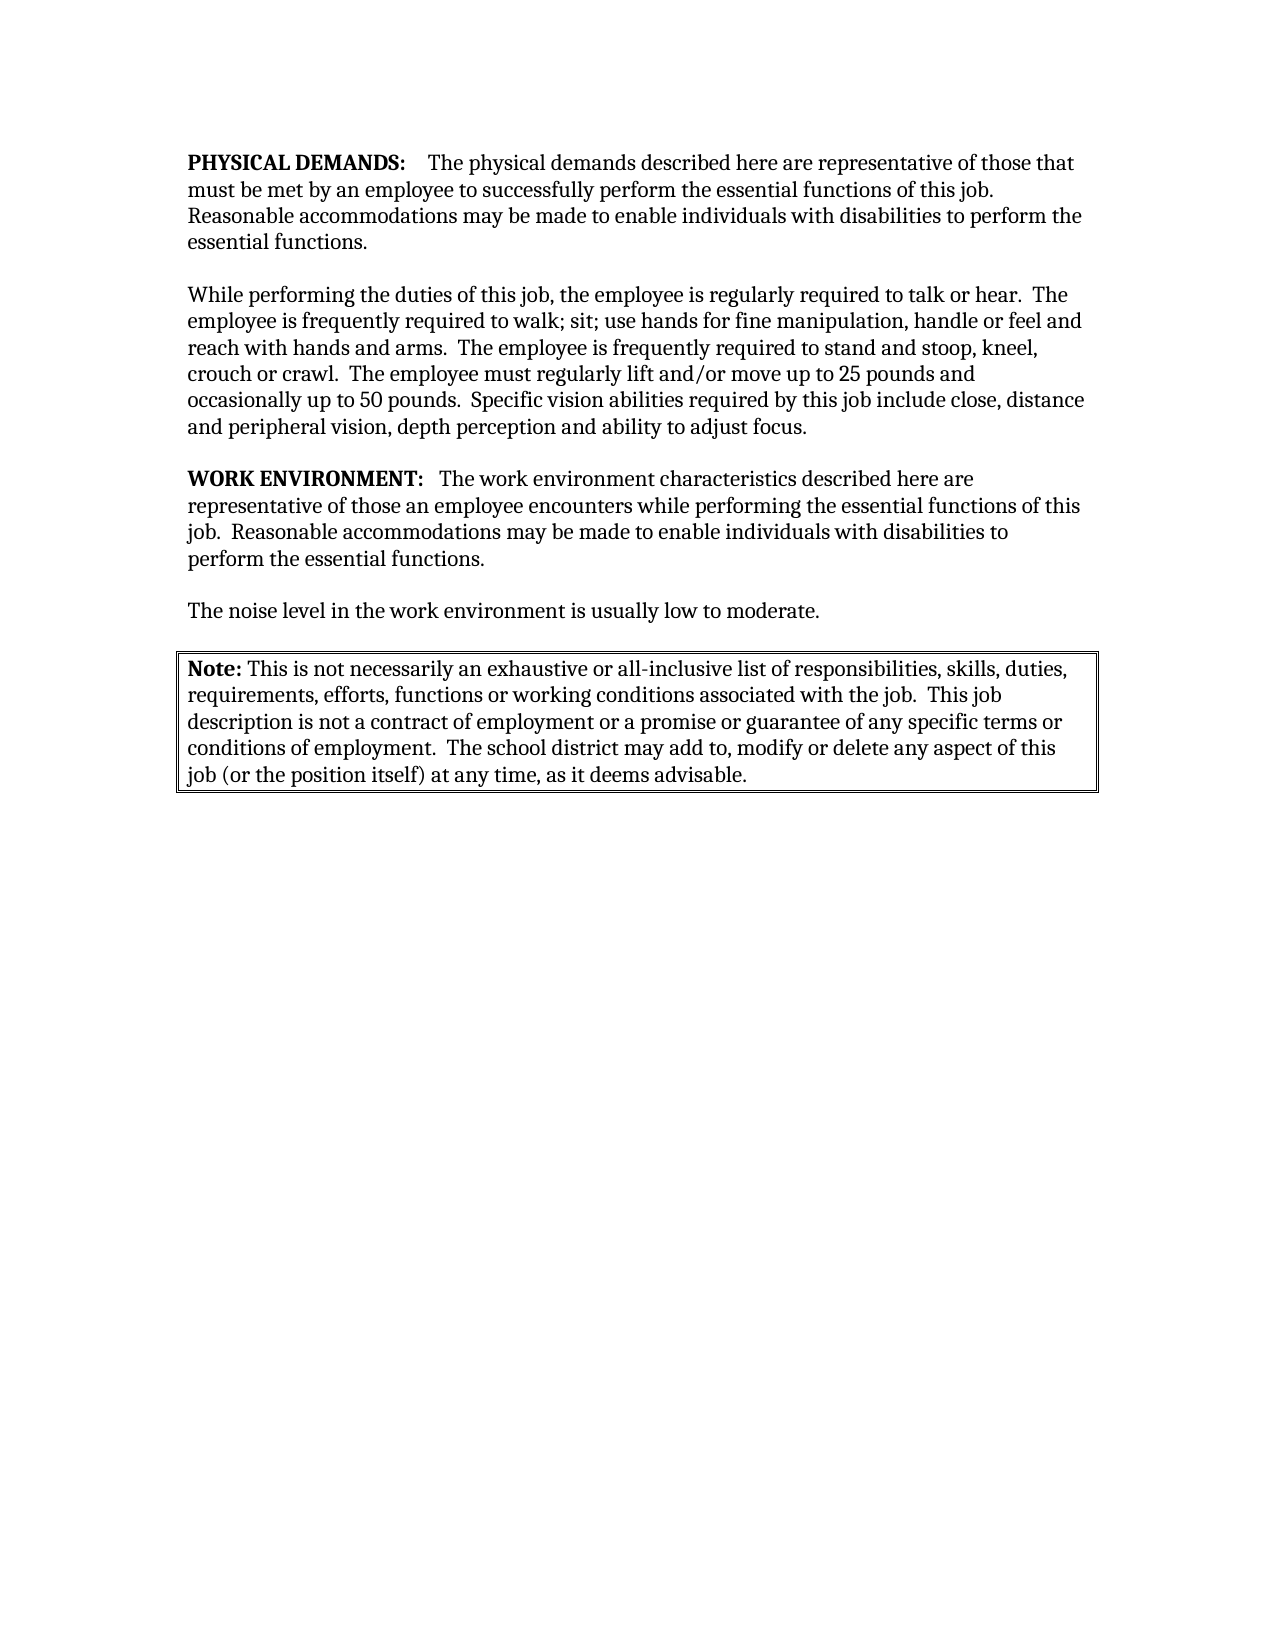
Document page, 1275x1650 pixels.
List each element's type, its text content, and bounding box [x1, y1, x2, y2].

text PHYSICAL DEMANDS: The physical demands described here are representative of those that must be met by an employee to successfully perform the essential functions of this job. Reasonable accommodations may be made to enable individuals with disabilities to perform the essential functions. [187, 150, 1087, 255]
text While performing the duties of this job, the employee is regularly required to talk or hear. The employee is frequently required to walk; sit; use hands for fine manipulation, handle or feel and reach with hands and arms. The employee is frequently required to stand and stoop, kneel, crouch or crawl. The employee must regularly lift and/or move up to 25 pounds and occasionally up to 50 pounds. Specific vision abilities required by this job include close, distance and peripheral vision, depth perception and ability to adjust focus. [187, 282, 1087, 440]
text Note: This is not necessarily an exhaustive or all-inclusive list of responsibilities, skills, duties, requirements, efforts, functions or working conditions associated with the job. This job description is not a contract of employment or a promise or guarantee of any specific terms or conditions of employment. The school district may add to, modify or delete any aspect of this job (or the position itself) at any time, as it deems advisable. [179, 654, 1096, 790]
text The noise level in the work environment is usually low to moderate. [187, 598, 1087, 624]
text WORK ENVIRONMENT: The work environment characteristics described here are representative of those an employee encounters while performing the essential functions of this job. Reasonable accommodations may be made to enable individuals with disabilities to perform the essential functions. [187, 466, 1087, 572]
